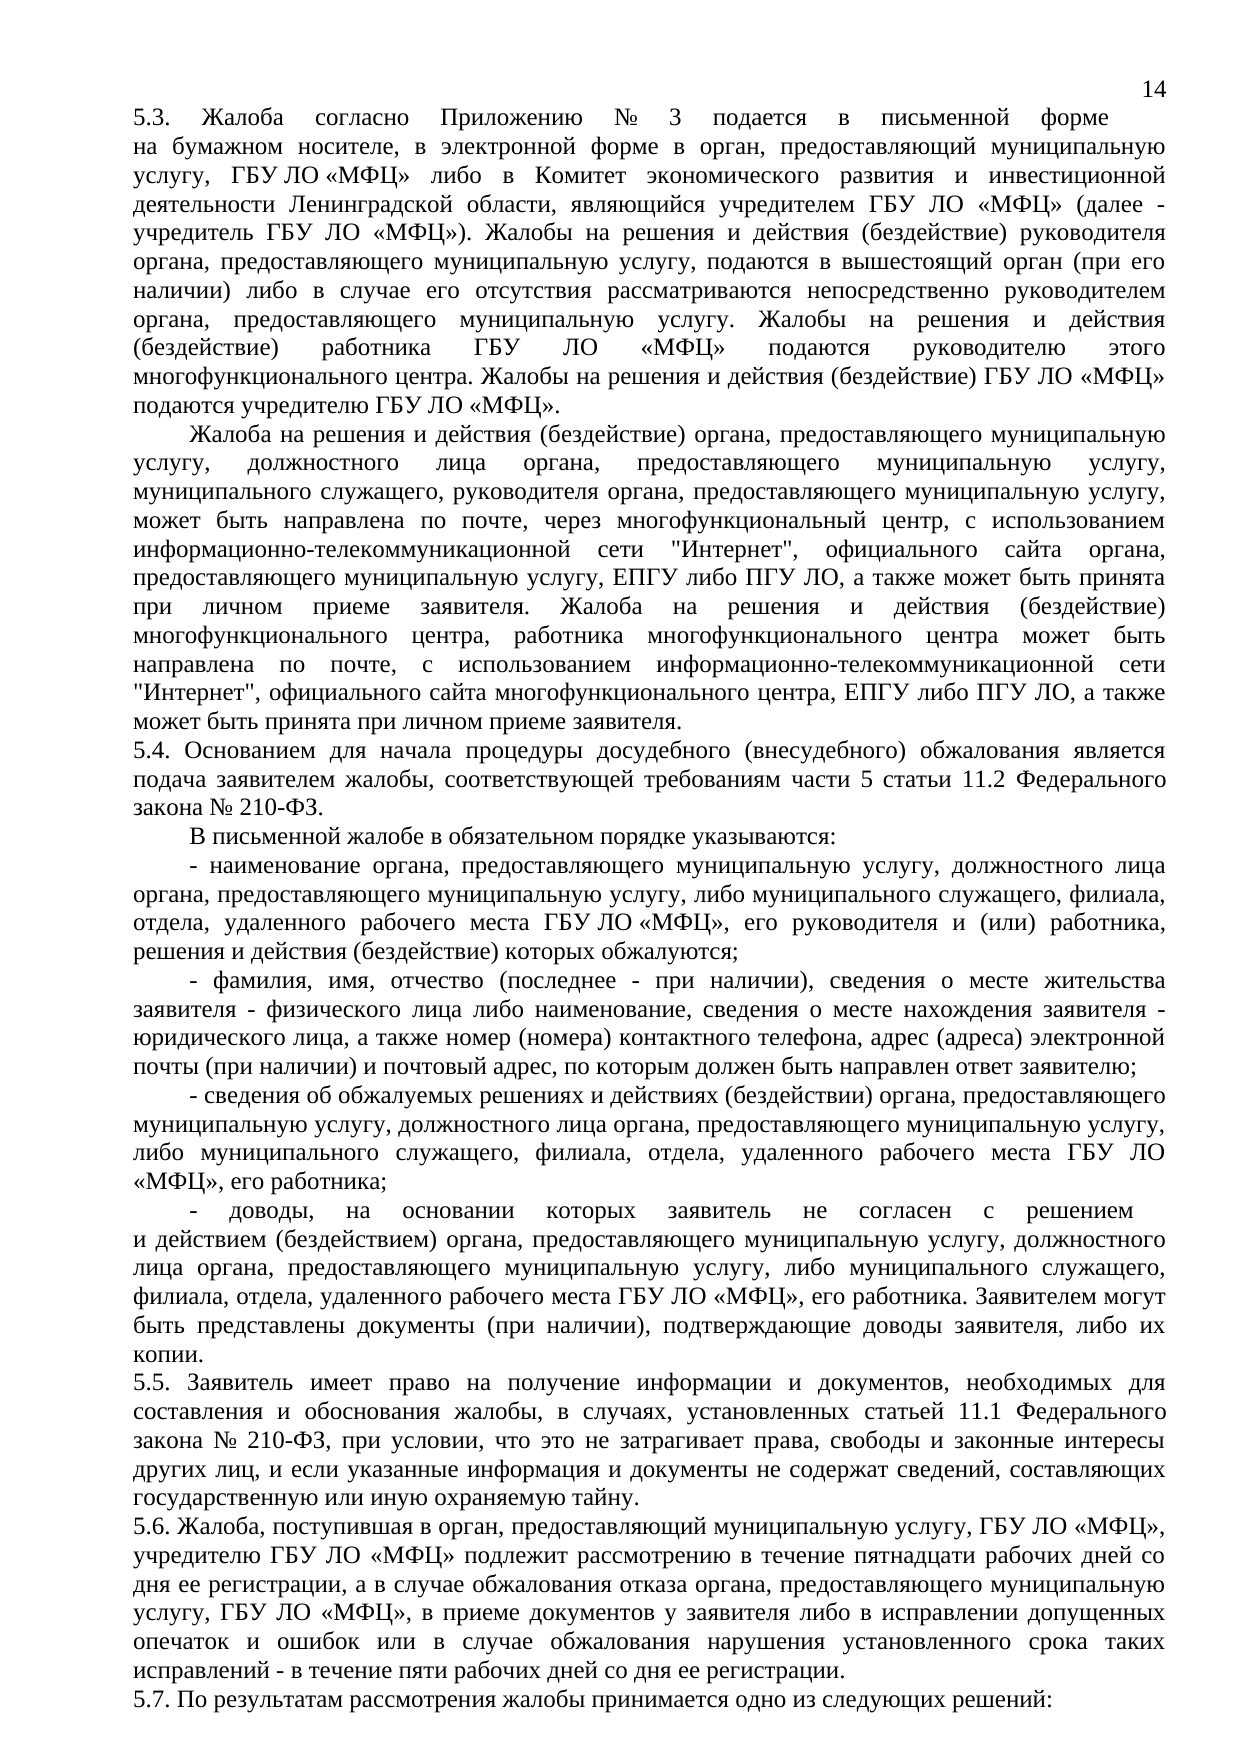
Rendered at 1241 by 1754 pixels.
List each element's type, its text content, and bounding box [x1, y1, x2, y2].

text - наименование органа, предоставляющего муниципальную услугу, должностного лица органа, предоставляющего муниципальную услугу, либо муниципального служащего, филиала, отдела, удаленного рабочего места ГБУ ЛО «МФЦ», его руководителя и (или) работника, решения и действия (бездействие) которых обжалуются; [133, 850, 1167, 965]
text В письменной жалобе в обязательном порядке указываются: [133, 821, 1167, 850]
text Жалоба на решения и действия (бездействие) органа, предоставляющего муниципальную услугу, должностного лица органа, предоставляющего муниципальную услугу, муниципального служащего, руководителя органа, предоставляющего муниципальную услугу, может быть направлена по почте, через многофункциональный центр, с использованием информационно-телекоммуникационной сети "Интернет", официального сайта органа, предоставляющего муниципальную услугу, ЕПГУ либо ПГУ ЛО, а также может быть принята при личном приеме заявителя. Жалоба на решения и действия (бездействие) многофункционального центра, работника многофункционального центра может быть направлена по почте, с использованием информационно-телекоммуникационной сети "Интернет", официального сайта многофункционального центра, ЕПГУ либо ПГУ ЛО, а также может быть принята при личном приеме заявителя. [133, 419, 1167, 735]
text - сведения об обжалуемых решениях и действиях (бездействии) органа, предоставляющего муниципальную услугу, должностного лица органа, предоставляющего муниципальную услугу, либо муниципального служащего, филиала, отдела, удаленного рабочего места ГБУ ЛО «МФЦ», его работника; [133, 1080, 1167, 1195]
text - фамилия, имя, отчество (последнее - при наличии), сведения о месте жительства заявителя - физического лица либо наименование, сведения о месте нахождения заявителя - юридического лица, а также номер (номера) контактного телефона, адрес (адреса) электронной почты (при наличии) и почтовый адрес, по которым должен быть направлен ответ заявителю; [133, 965, 1167, 1080]
text 5.5. Заявитель имеет право на получение информации и документов, необходимых для составления и обоснования жалобы, в случаях, установленных статьей 11.1 Федерального закона № 210-ФЗ, при условии, что это не затрагивает права, свободы и законные интересы других лиц, и если указанные информация и документы не содержат сведений, составляющих государственную или иную охраняемую тайну. [133, 1367, 1167, 1511]
text 5.4. Основанием для начала процедуры досудебного (внесудебного) обжалования является подача заявителем жалобы, соответствующей требованиям части 5 статьи 11.2 Федерального закона № 210-ФЗ. [133, 735, 1167, 821]
text 5.6. Жалоба, поступившая в орган, предоставляющий муниципальную услугу, ГБУ ЛО «МФЦ», учредителю ГБУ ЛО «МФЦ» подлежит рассмотрению в течение пятнадцати рабочих дней со дня ее регистрации, а в случае обжалования отказа органа, предоставляющего муниципальную услугу, ГБУ ЛО «МФЦ», в приеме документов у заявителя либо в исправлении допущенных опечаток и ошибок или в случае обжалования нарушения установленного срока таких исправлений - в течение пяти рабочих дней со дня ее регистрации. [133, 1511, 1167, 1684]
text 5.3. Жалоба согласно Приложению № 3 подается в письменной форме на бумажном носителе, в электронной форме в орган, предоставляющий муниципальную услугу, ГБУ ЛО «МФЦ» либо в Комитет экономического развития и инвестиционной деятельности Ленинградской области, являющийся учредителем ГБУ ЛО «МФЦ» (далее - учредитель ГБУ ЛО «МФЦ»). Жалобы на решения и действия (бездействие) руководителя органа, предоставляющего муниципальную услугу, подаются в вышестоящий орган (при его наличии) либо в случае его отсутствия рассматриваются непосредственно руководителем органа, предоставляющего муниципальную услугу. Жалобы на решения и действия (бездействие) работника ГБУ ЛО «МФЦ» подаются руководителю этого многофункционального центра. Жалобы на решения и действия (бездействие) ГБУ ЛО «МФЦ» подаются учредителю ГБУ ЛО «МФЦ». [133, 102, 1167, 419]
text 5.7. По результатам рассмотрения жалобы принимается одно из следующих решений: [133, 1684, 1167, 1712]
text - доводы, на основании которых заявитель не согласен с решением и действием (бездействием) органа, предоставляющего муниципальную услугу, должностного лица органа, предоставляющего муниципальную услугу, либо муниципального служащего, филиала, отдела, удаленного рабочего места ГБУ ЛО «МФЦ», его работника. Заявителем могут быть представлены документы (при наличии), подтверждающие доводы заявителя, либо их копии. [133, 1195, 1167, 1367]
